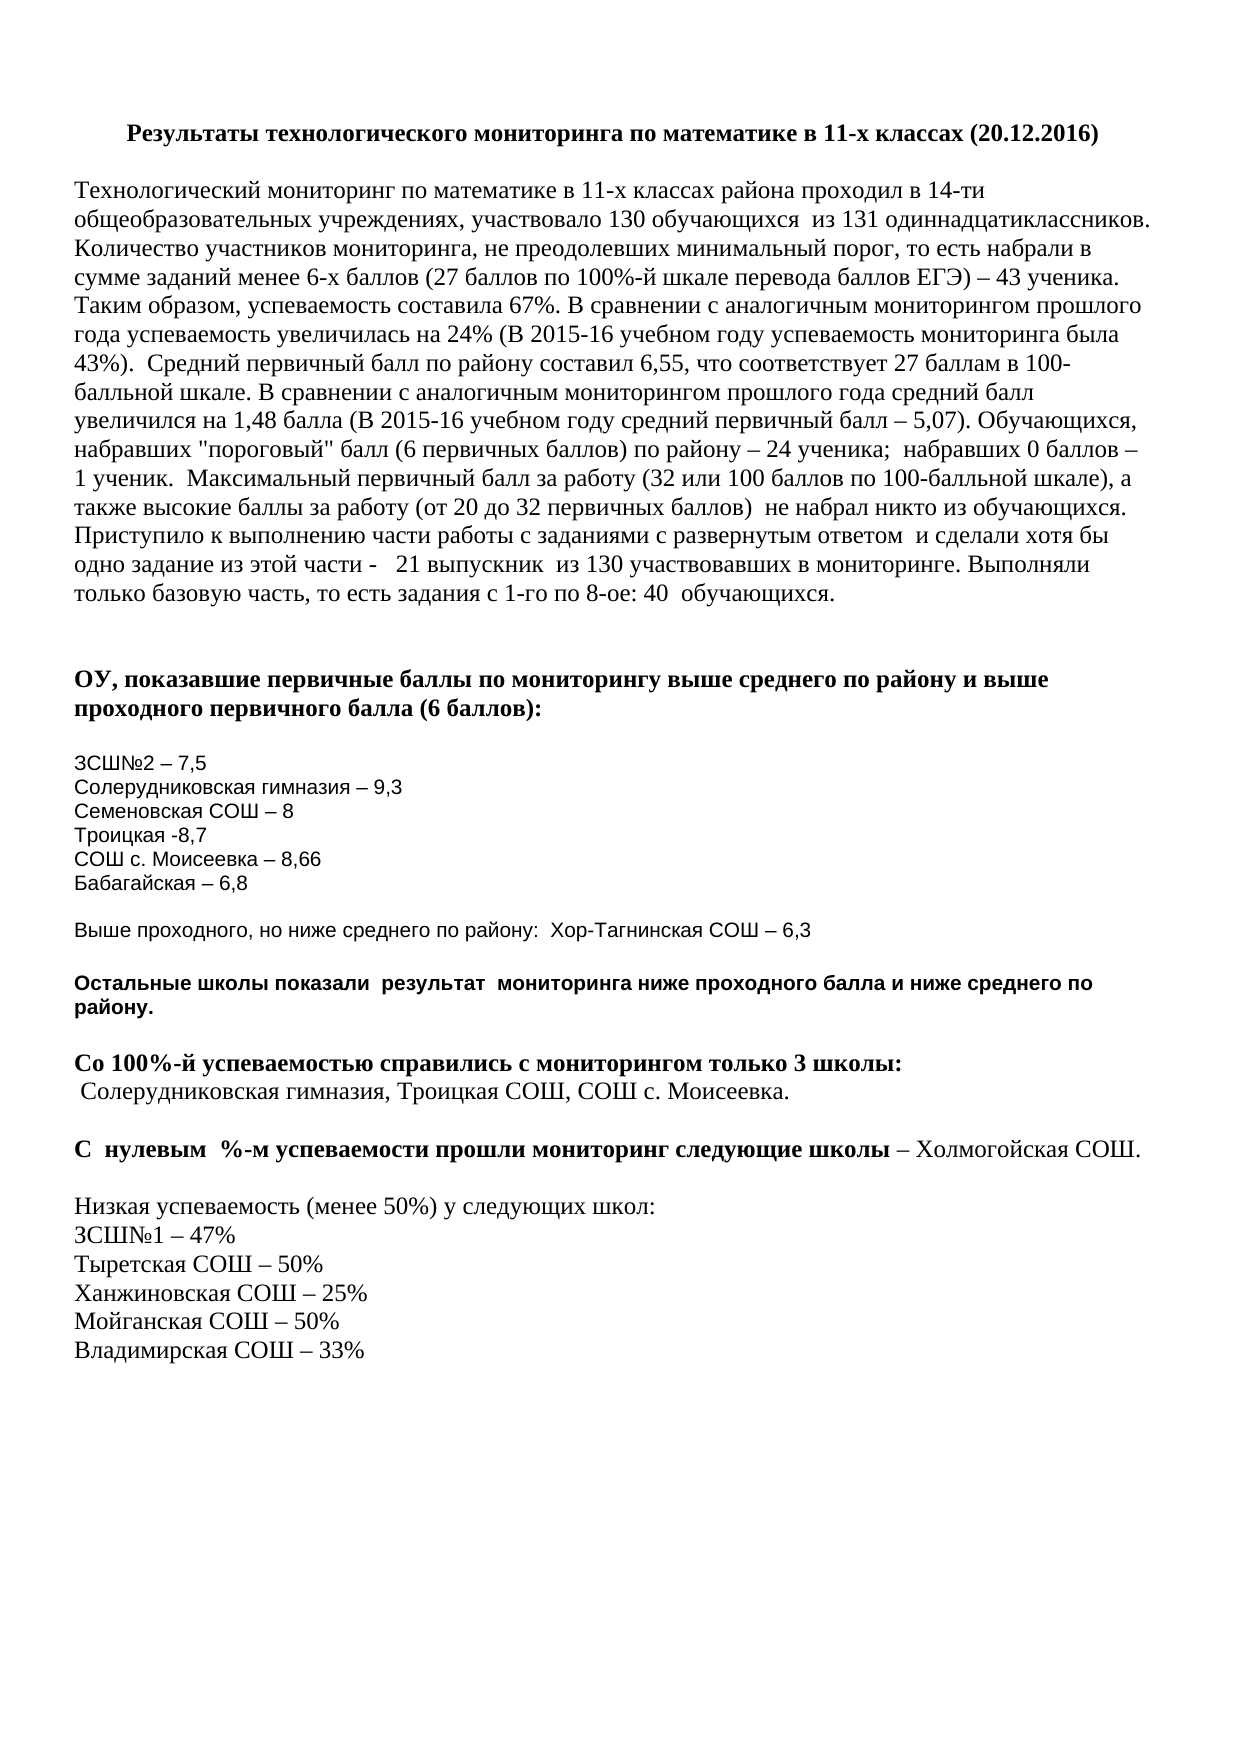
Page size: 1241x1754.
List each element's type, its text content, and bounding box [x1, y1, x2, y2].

text СОШ с. Моисеевка – 8,66 [74, 846, 1152, 870]
text Количество участников мониторинга, не преодолевших минимальный порог, то есть набрали в сумме заданий менее 6-х баллов (27 баллов по 100%-й шкале перевода баллов ЕГЭ) – 43 ученика. Таким образом, успеваемость составила 67%. В сравнении с аналогичным мониторингом прошлого года успеваемость увеличилась на 24% (В 2015-16 учебном году успеваемость мониторинга была 43%). Средний первичный балл по району составил 6,55, что соответствует 27 баллам в 100-балльной шкале. В сравнении с аналогичным мониторингом прошлого года средний балл увеличился на 1,48 балла (В 2015-16 учебном году средний первичный балл – 5,07). Обучающихся, набравших "пороговый" балл (6 первичных баллов) по району – 24 ученика; набравших 0 баллов – 1 ученик. Максимальный первичный балл за работу (32 или 100 баллов по 100-балльной шкале), а также высокие баллы за работу (от 20 до 32 первичных баллов) не набрал никто из обучающихся. [74, 233, 1152, 521]
text Ханжиновская СОШ – 25% [74, 1278, 1152, 1306]
text Троицкая -8,7 [74, 822, 1152, 846]
text Семеновская СОШ – 8 [74, 798, 1152, 822]
text Остальные школы показали результат мониторинга ниже проходного балла и ниже среднего по району. [74, 971, 1152, 1019]
text Бабагайская – 6,8 [74, 870, 1152, 894]
text Тыретская СОШ – 50% [74, 1249, 1152, 1278]
text Владимирская СОШ – 33% [74, 1335, 1152, 1364]
text Низкая успеваемость (менее 50%) у следующих школ: [74, 1191, 1152, 1220]
text Технологический мониторинг по математике в 11-х классах района проходил в 14-ти общеобразовательных учреждениях, участвовало 130 обучающихся из 131 одиннадцатиклассников. [74, 176, 1152, 233]
text ЗСШ№2 – 7,5 [74, 751, 1152, 774]
text С нулевым %-м успеваемости прошли мониторинг следующие школы – Холмогойская СОШ. [74, 1134, 1152, 1163]
text Приступило к выполнению части работы с заданиями с развернутым ответом и сделали хотя бы одно задание из этой части - 21 выпускник из 130 участвовавших в мониторинге. Выполняли только базовую часть, то есть задания с 1-го по 8-ое: 40 обучающихся. [74, 521, 1152, 607]
text Выше проходного, но ниже среднего по району: Хор-Тагнинская СОШ – 6,3 [74, 918, 1152, 942]
text Со 100%-й успеваемостью справились с мониторингом только 3 школы: [74, 1048, 1152, 1076]
text ОУ, показавшие первичные баллы по мониторингу выше среднего по району и выше проходного первичного балла (6 баллов): [74, 664, 1152, 722]
text Результаты технологического мониторинга по математике в 11-х классах (20.12.2016) [74, 118, 1152, 147]
text ЗСШ№1 – 47% [74, 1220, 1152, 1249]
text Солерудниковская гимназия, Троицкая СОШ, СОШ с. Моисеевка. [74, 1076, 1152, 1105]
text Солерудниковская гимназия – 9,3 [74, 774, 1152, 798]
text Мойганская СОШ – 50% [74, 1306, 1152, 1335]
